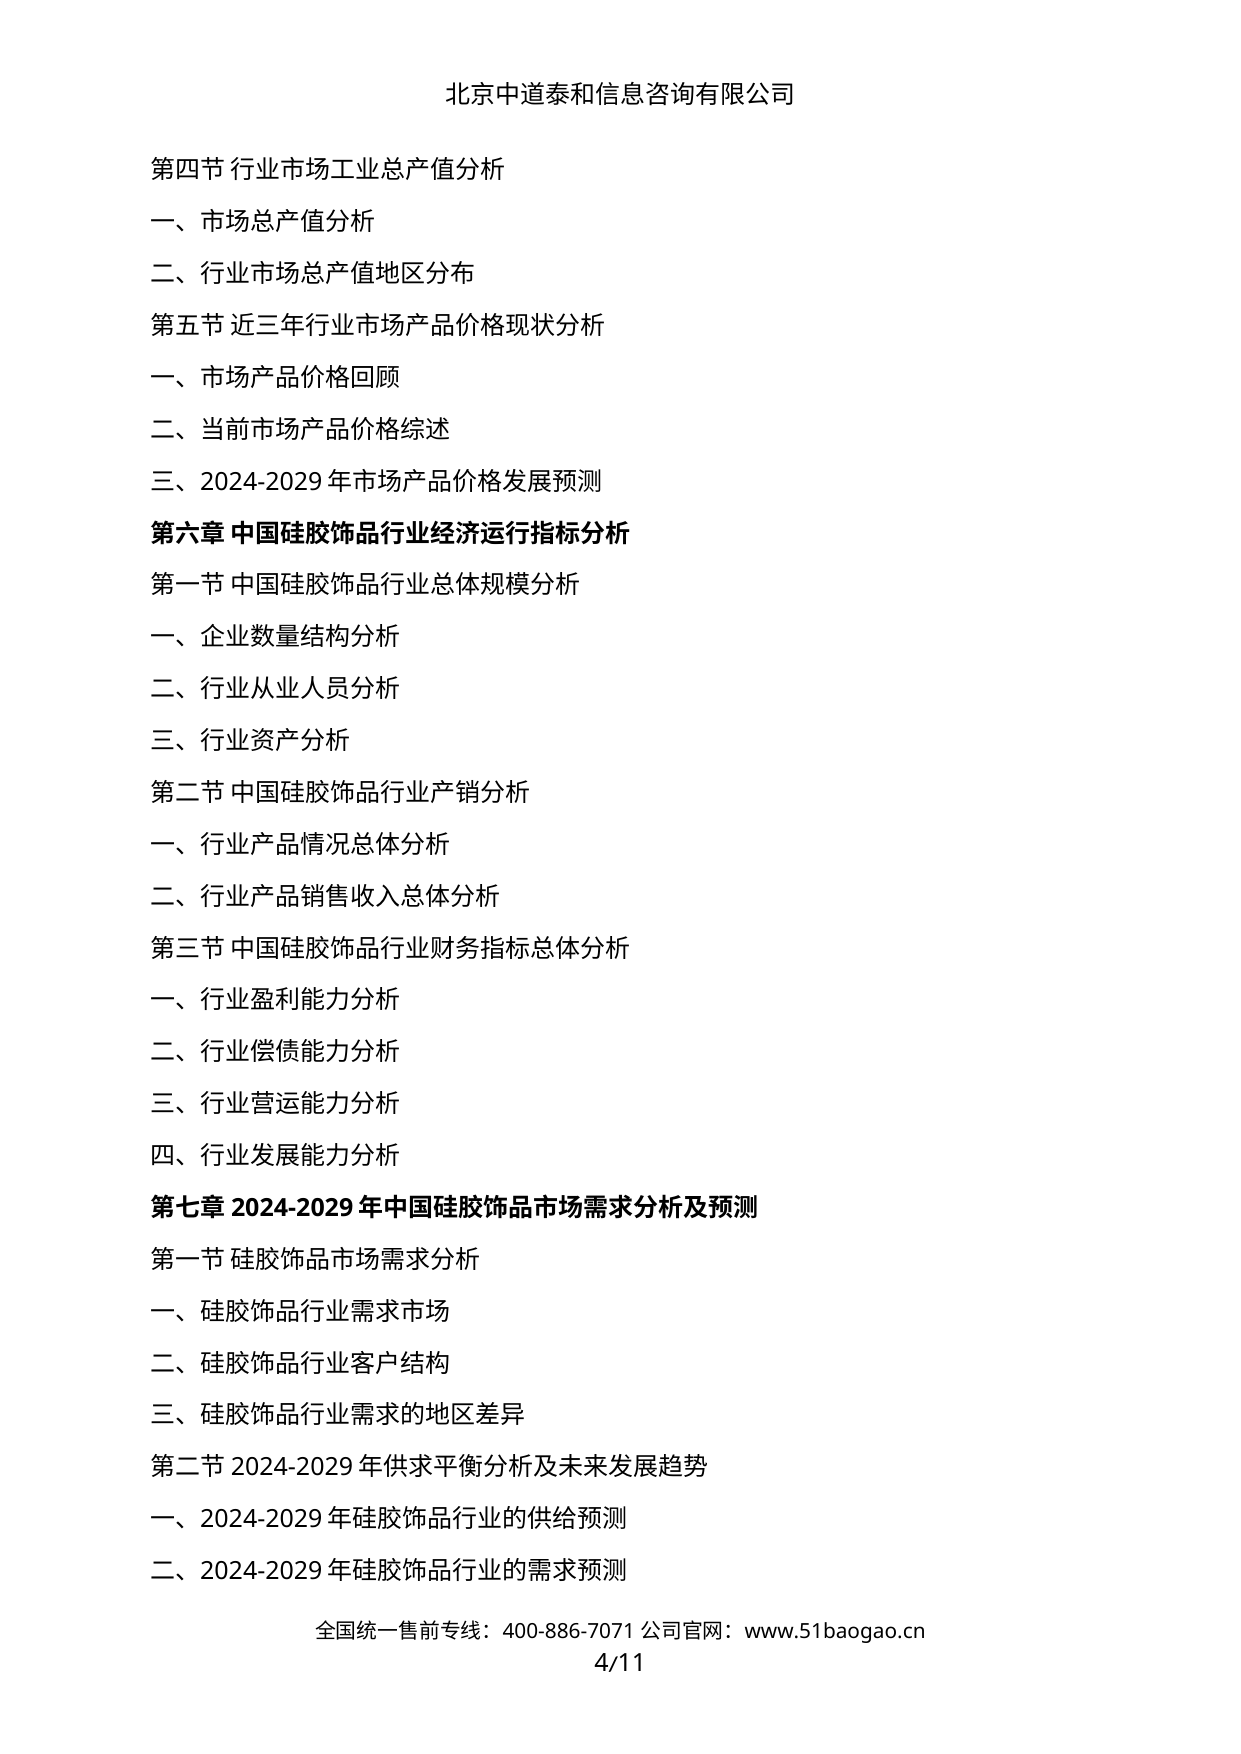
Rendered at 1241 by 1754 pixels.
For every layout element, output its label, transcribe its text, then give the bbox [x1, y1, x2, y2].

text 二、行业从业人员分析 [150, 669, 1090, 705]
text 一、市场产品价格回顾 [150, 357, 1090, 394]
text 二、行业市场总产值地区分布 [150, 254, 1090, 290]
text 二、行业产品销售收入总体分析 [150, 876, 1090, 912]
text 第一节 硅胶饰品市场需求分析 [150, 1239, 1090, 1276]
text 第七章 2024-2029年中国硅胶饰品市场需求分析及预测 [150, 1187, 1090, 1224]
text 二、硅胶饰品行业客户结构 [150, 1343, 1090, 1379]
text 第六章 中国硅胶饰品行业经济运行指标分析 [150, 513, 1090, 549]
text 一、行业盈利能力分析 [150, 980, 1090, 1016]
text 三、行业资产分析 [150, 721, 1090, 757]
text 二、行业偿债能力分析 [150, 1032, 1090, 1068]
text 一、2024-2029年硅胶饰品行业的供给预测 [150, 1499, 1090, 1535]
text 第二节 中国硅胶饰品行业产销分析 [150, 772, 1090, 809]
text 第五节 近三年行业市场产品价格现状分析 [150, 306, 1090, 342]
text 一、市场总产值分析 [150, 202, 1090, 238]
text 第三节 中国硅胶饰品行业财务指标总体分析 [150, 928, 1090, 964]
text 第一节 中国硅胶饰品行业总体规模分析 [150, 565, 1090, 601]
text 第四节 行业市场工业总产值分析 [150, 150, 1090, 186]
text 二、当前市场产品价格综述 [150, 409, 1090, 446]
text 三、2024-2029年市场产品价格发展预测 [150, 461, 1090, 497]
text 第二节 2024-2029年供求平衡分析及未来发展趋势 [150, 1447, 1090, 1483]
text 三、行业营运能力分析 [150, 1084, 1090, 1120]
text 一、企业数量结构分析 [150, 617, 1090, 653]
text 一、硅胶饰品行业需求市场 [150, 1291, 1090, 1327]
text 三、硅胶饰品行业需求的地区差异 [150, 1395, 1090, 1431]
text 四、行业发展能力分析 [150, 1136, 1090, 1172]
text 二、2024-2029年硅胶饰品行业的需求预测 [150, 1551, 1090, 1587]
text 一、行业产品情况总体分析 [150, 824, 1090, 861]
